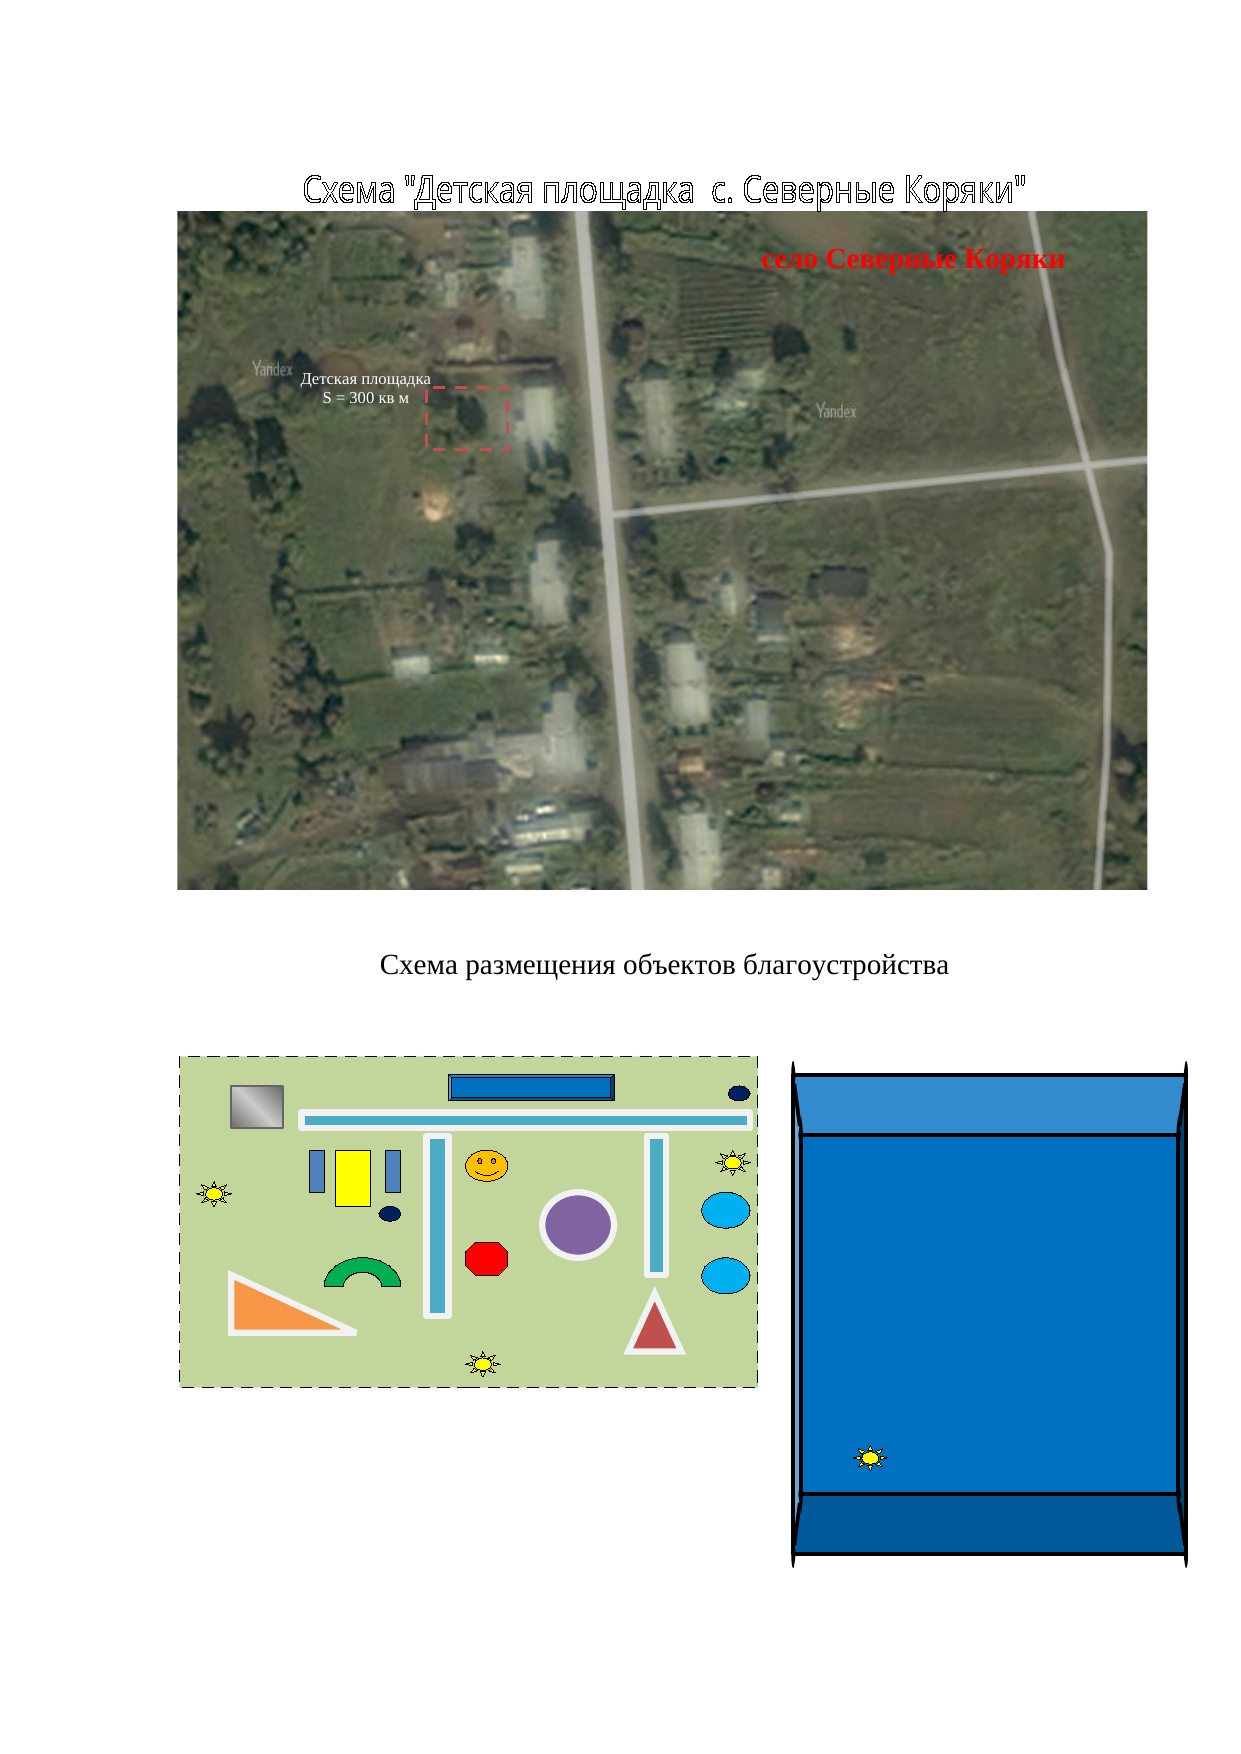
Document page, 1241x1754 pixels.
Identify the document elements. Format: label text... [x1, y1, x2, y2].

text Схема размещения объектов благоустройства [177, 947, 1152, 981]
picture [177, 211, 1148, 890]
